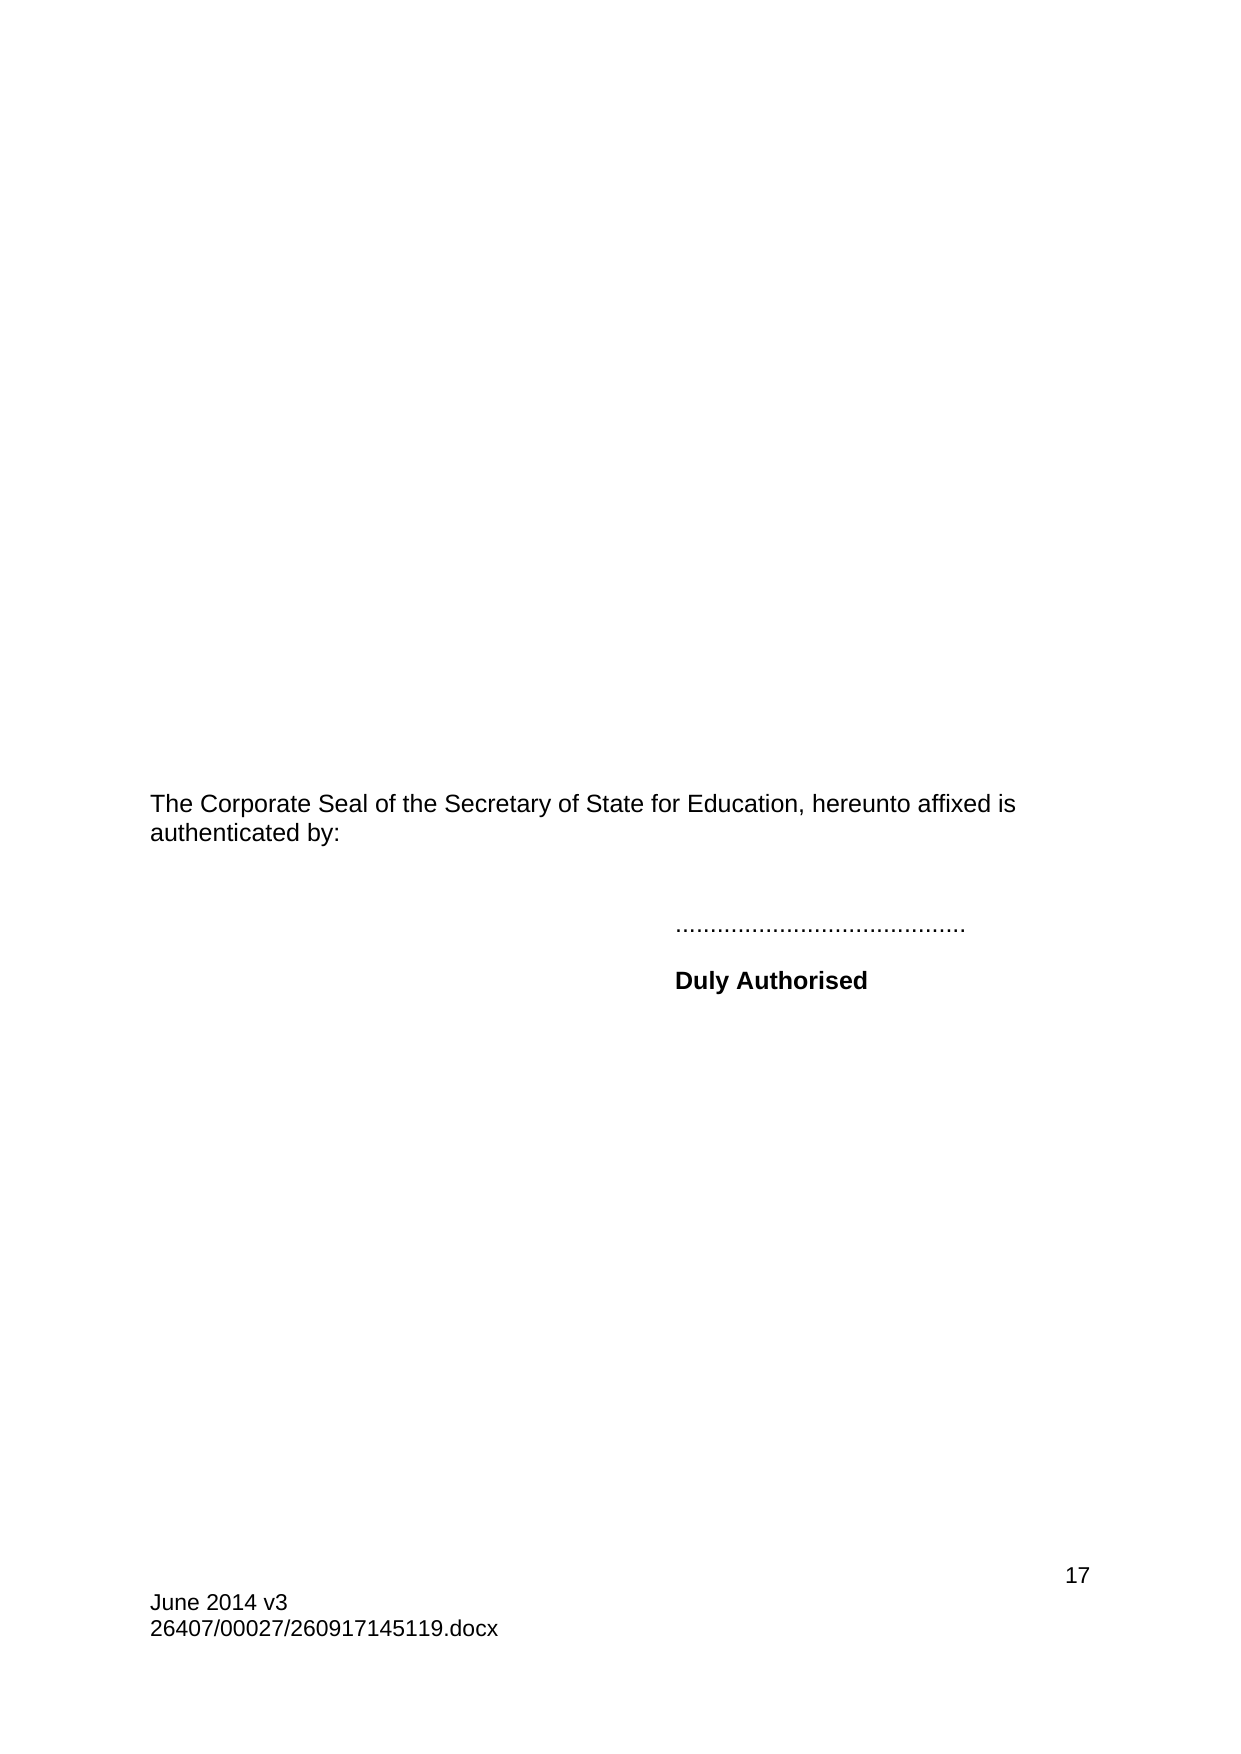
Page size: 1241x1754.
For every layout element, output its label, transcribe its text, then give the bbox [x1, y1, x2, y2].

text .......................................... [675, 909, 1090, 937]
text The Corporate Seal of the Secretary of State for Education, hereunto affixed is authenticated by: [150, 789, 1090, 846]
text Duly Authorised [675, 966, 1090, 995]
